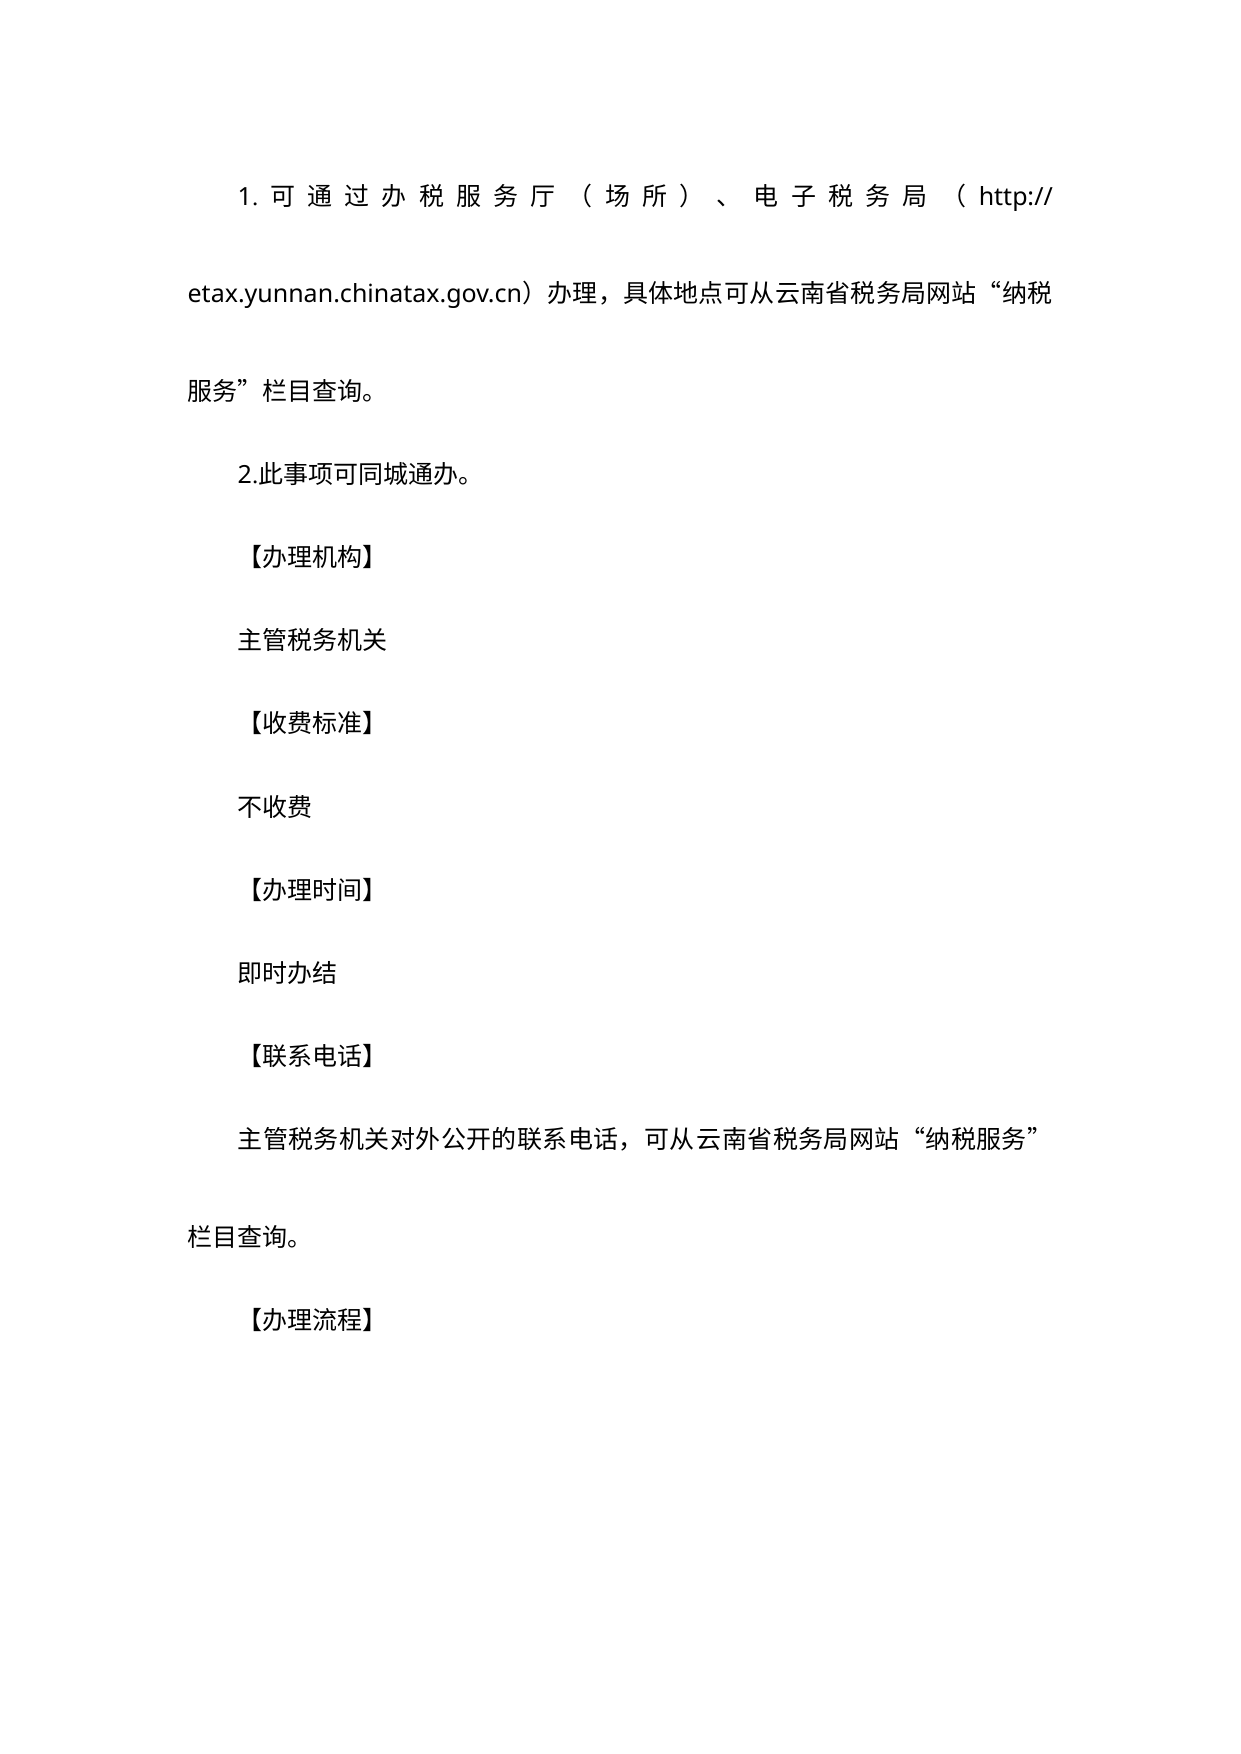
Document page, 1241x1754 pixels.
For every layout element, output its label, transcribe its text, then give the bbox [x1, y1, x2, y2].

text 1.可通过办税服务厅（场所）、电子税务局（http://etax.yunnan.chinatax.gov.cn）办理，具体地点可从云南省税务局网站“纳税服务”栏目查询。 [187, 162, 1053, 422]
text 主管税务机关对外公开的联系电话，可从云南省税务局网站“纳税服务”栏目查询。 [187, 1105, 1053, 1268]
text 【办理流程】 [187, 1286, 1053, 1351]
text 主管税务机关 [187, 606, 1053, 671]
text 【联系电话】 [187, 1022, 1053, 1087]
text 2.此事项可同城通办。 [187, 440, 1053, 505]
text 即时办结 [187, 939, 1053, 1004]
text 【收费标准】 [187, 689, 1053, 754]
text 【办理机构】 [187, 523, 1053, 588]
text 不收费 [187, 773, 1053, 838]
text 【办理时间】 [187, 856, 1053, 921]
